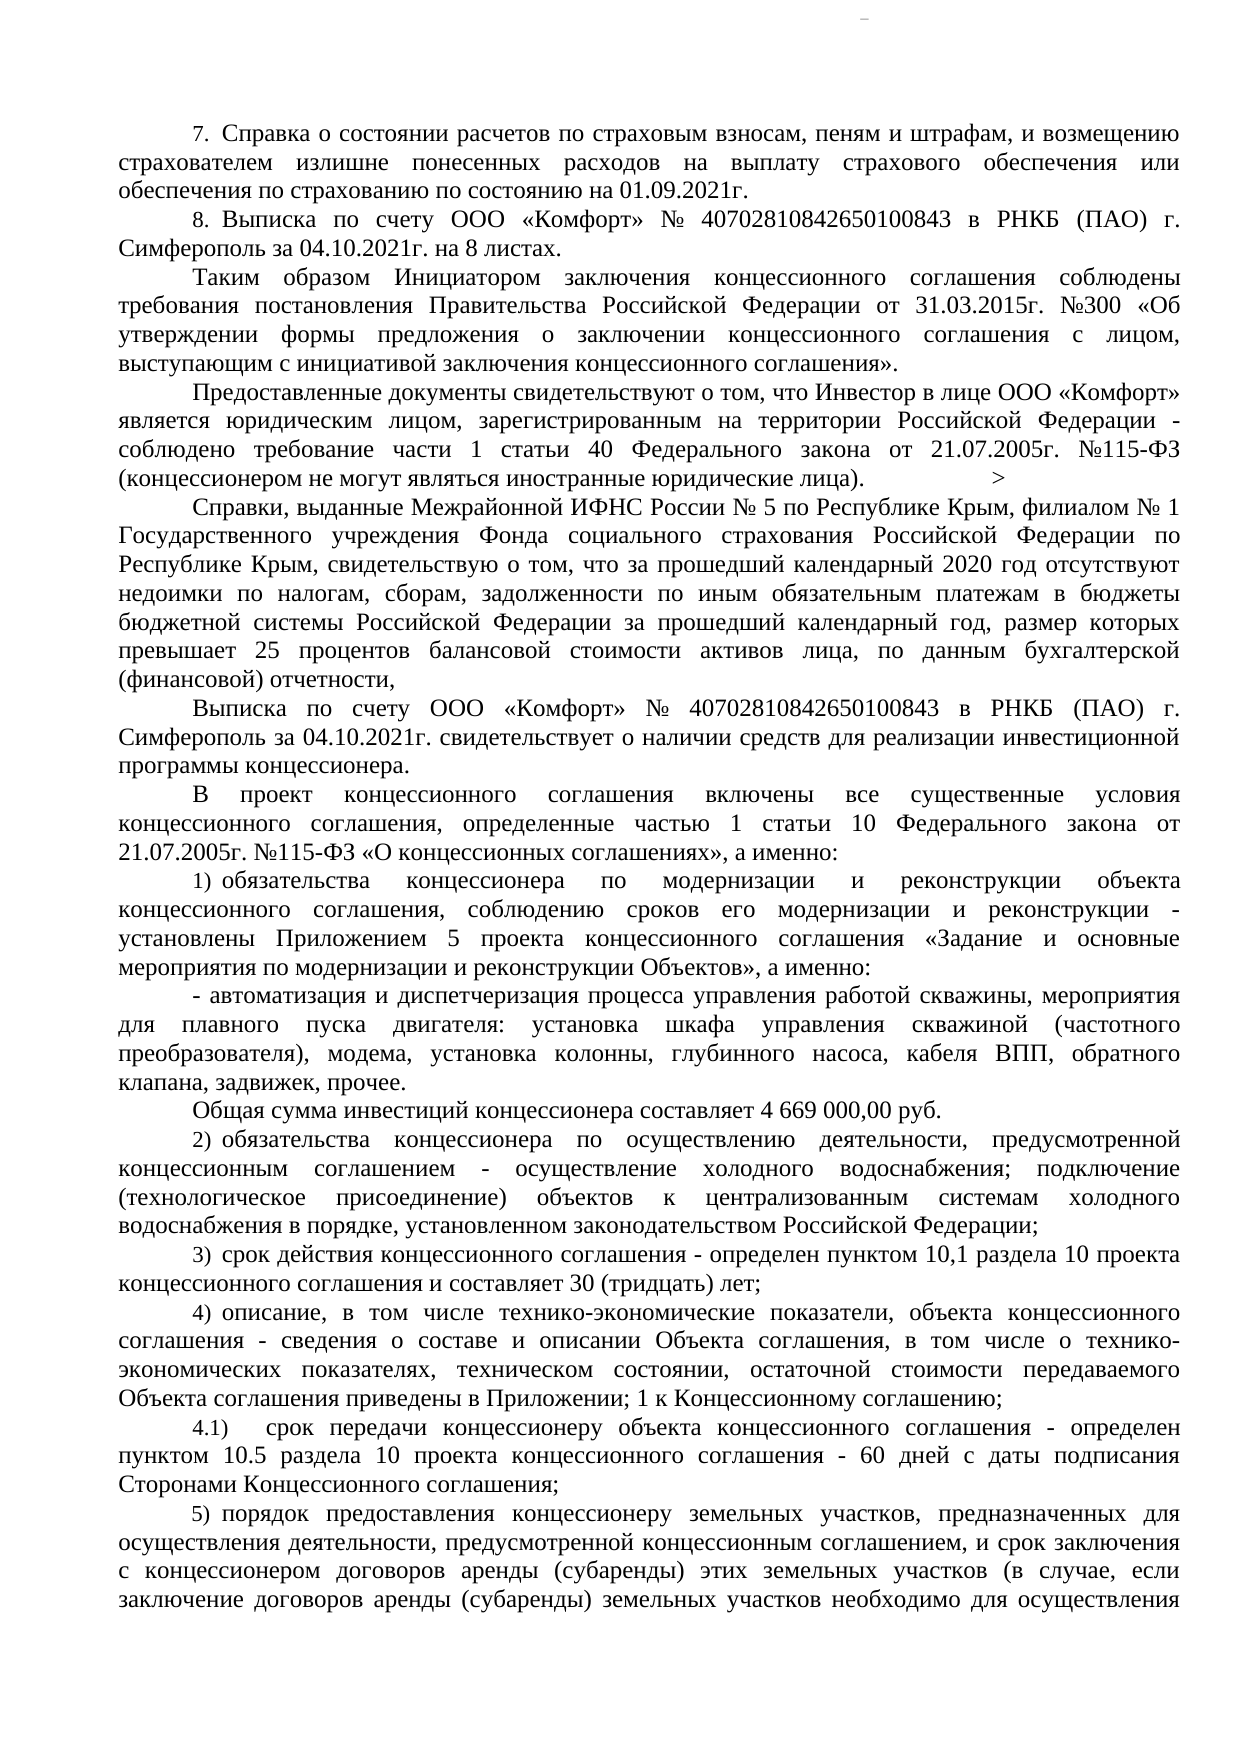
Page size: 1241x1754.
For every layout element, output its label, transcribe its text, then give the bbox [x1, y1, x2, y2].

list описание, в том числе технико-экономические показатели, объекта концессионного соглашения - сведения о составе и описании Объекта соглашения, в том числе о технико-экономических показателях, техническом состоянии, остаточной стоимости передаваемого Объекта соглашения приведены в Приложении; 1 к Концессионному соглашению; [118, 1297, 1181, 1412]
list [118, 1498, 1181, 1613]
list обязательства концессионера по модернизации и реконструкции объекта концессионного соглашения, соблюдению сроков его модернизации и реконструкции - установлены Приложением 5 проекта концессионного соглашения «Задание и основные мероприятия по модернизации и реконструкции Объектов», а именно: [118, 866, 1181, 981]
text Общая сумма инвестиций концессионера составляет 4 669 000,00 руб. [118, 1096, 1181, 1124]
text Выписка по счету ООО «Комфорт» № 40702810842650100843 в РНКБ (ПАО) г. Симферополь за 04.10.2021г. свидетельствует о наличии средств для реализации инвестиционной программы концессионера. [118, 693, 1181, 779]
list Выписка по счету ООО «Комфорт» № 40702810842650100843 в РНКБ (ПАО) г. Симферополь за 04.10.2021г. на 8 листах. [118, 204, 1181, 262]
text - автоматизация и диспетчеризация процесса управления работой скважины, мероприятия для плавного пуска двигателя: установка шкафа управления скважиной (частотного преобразователя), модема, установка колонны, глубинного насоса, кабеля ВПП, обратного клапана, задвижек, прочее. [118, 981, 1181, 1096]
text Предоставленные документы свидетельствуют о том, что Инвестор в лице ООО «Комфорт» является юридическим лицом, зарегистрированным на территории Российской Федерации - соблюдено требование части 1 статьи 40 Федерального закона от 21.07.2005г. №115-ФЗ (концессионером не могут являться иностранные юридические лица). > [118, 377, 1181, 492]
text Справки, выданные Межрайонной ИФНС России № 5 по Республике Крым, филиалом № 1 Государственного учреждения Фонда социального страхования Российской Федерации по Республике Крым, свидетельствую о том, что за прошедший календарный 2020 год отсутствуют недоимки по налогам, сборам, задолженности по иным обязательным платежам в бюджеты бюджетной системы Российской Федерации за прошедший календарный год, размер которых превышает 25 процентов балансовой стоимости активов лица, по данным бухгалтерской (финансовой) отчетности, [118, 492, 1181, 693]
list срок передачи концессионеру объекта концессионного соглашения - определен пунктом 10.5 раздела 10 проекта концессионного соглашения - 60 дней с даты подписания Сторонами Концессионного соглашения; [118, 1412, 1181, 1498]
list обязательства концессионера по осуществлению деятельности, предусмотренной концессионным соглашением - осуществление холодного водоснабжения; подключение (технологическое присоединение) объектов к централизованным системам холодного водоснабжения в порядке, установленном законодательством Российской Федерации; [118, 1124, 1181, 1239]
text В проект концессионного соглашения включены все существенные условия концессионного соглашения, определенные частью 1 статьи 10 Федерального закона от 21.07.2005г. №115-ФЗ «О концессионных соглашениях», а именно: [118, 779, 1181, 866]
list Справка о состоянии расчетов по страховым взносам, пеням и штрафам, и возмещению страхователем излишне понесенных расходов на выплату страхового обеспечения или обеспечения по страхованию по состоянию на 01.09.2021г. [118, 118, 1181, 204]
list срок действия концессионного соглашения - определен пунктом 10,1 раздела 10 проекта концессионного соглашения и составляет 30 (тридцать) лет; [118, 1239, 1181, 1297]
text Таким образом Инициатором заключения концессионного соглашения соблюдены требования постановления Правительства Российской Федерации от 31.03.2015г. №300 «Об утверждении формы предложения о заключении концессионного соглашения с лицом, выступающим с инициативой заключения концессионного соглашения». [118, 262, 1181, 377]
